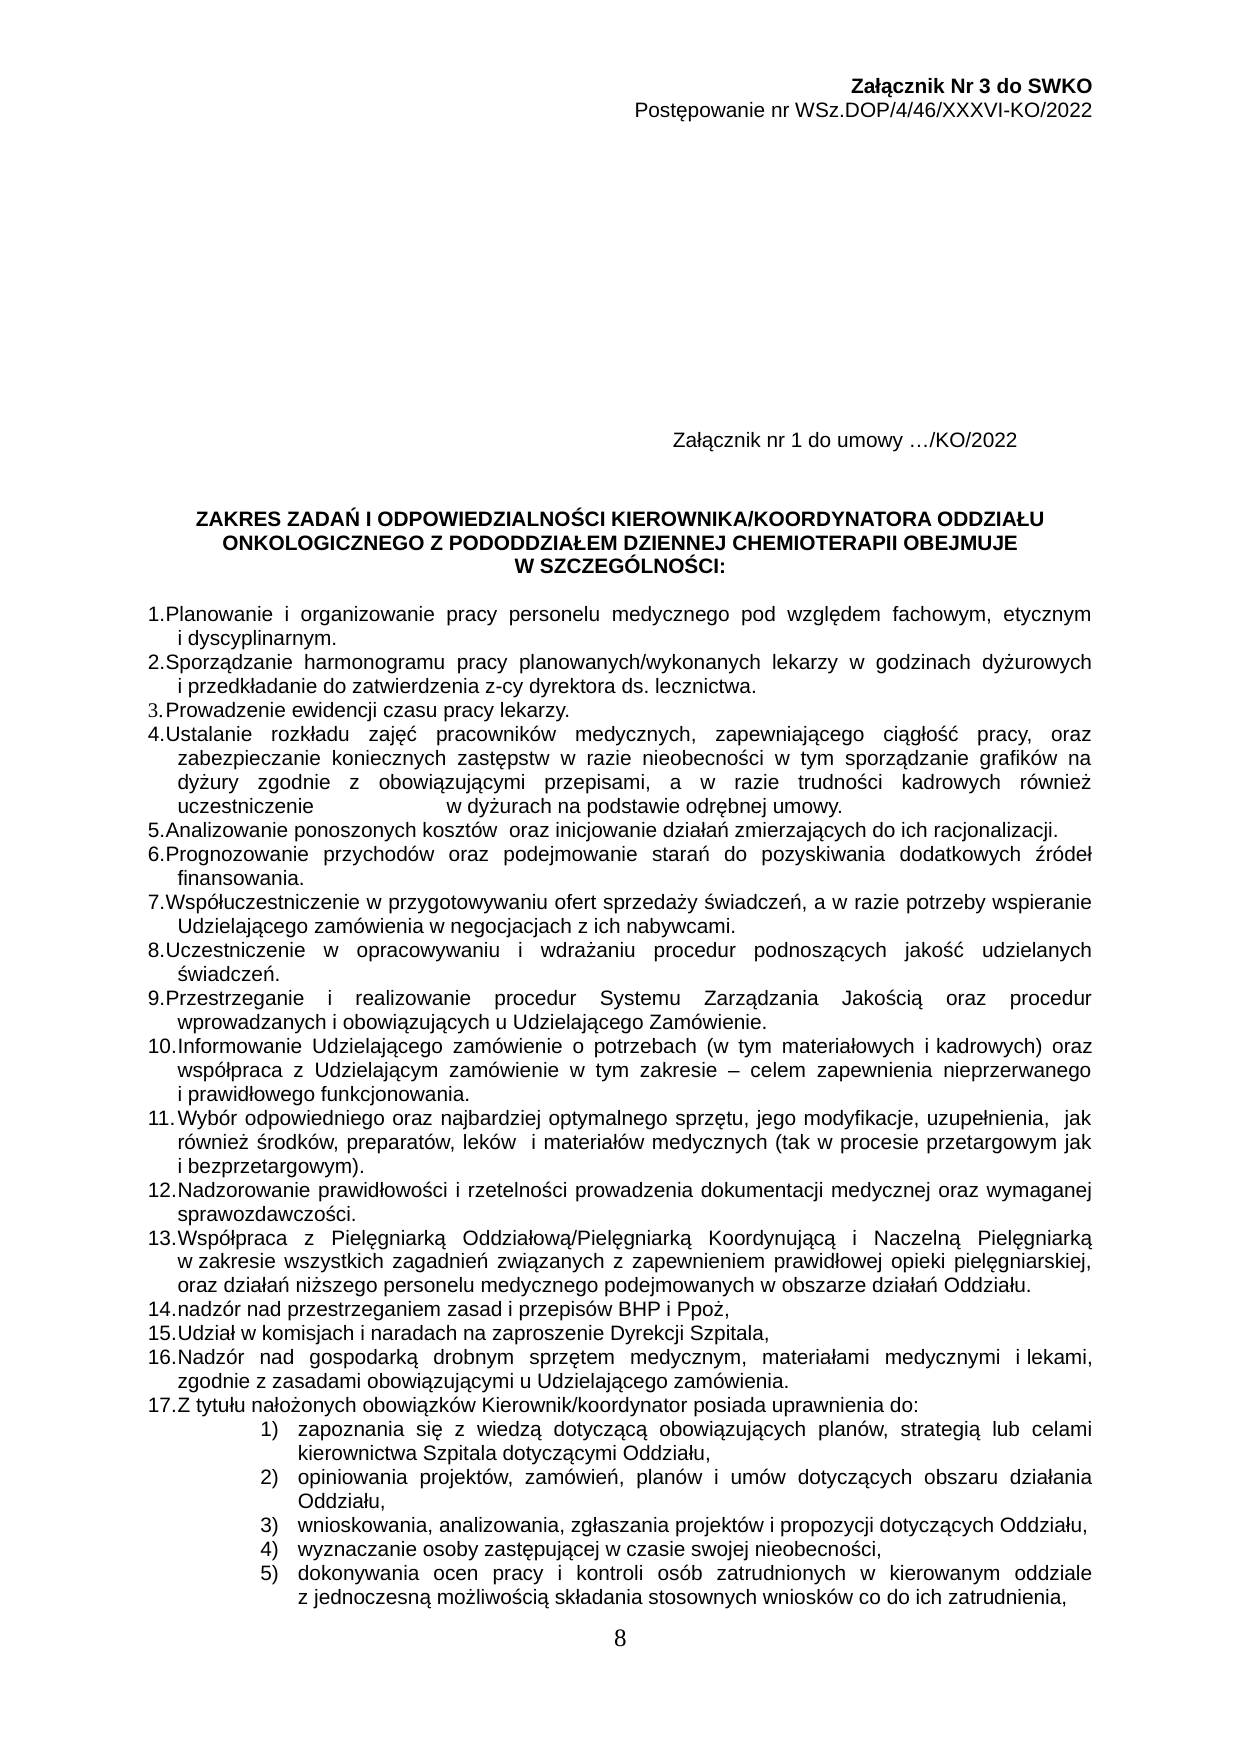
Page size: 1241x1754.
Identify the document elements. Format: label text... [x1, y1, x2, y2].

list Ustalanie rozkładu zajęć pracowników medycznych, zapewniającego ciągłość pracy, oraz zabezpieczanie koniecznych zastępstw w razie nieobecności w tym sporządzanie grafików na dyżury zgodnie z obowiązującymi przepisami, a w razie trudności kadrowych również uczestniczenie w dyżurach na podstawie odrębnej umowy. [148, 722, 1093, 818]
list Nadzór nad gospodarką drobnym sprzętem medycznym, materiałami medycznymi i lekami, zgodnie z zasadami obowiązującymi u Udzielającego zamówienia. [148, 1345, 1093, 1393]
list Informowanie Udzielającego zamówienie o potrzebach (w tym materiałowych i kadrowych) oraz współpraca z Udzielającym zamówienie w tym zakresie – celem zapewnienia nieprzerwanego i prawidłowego funkcjonowania. [148, 1034, 1093, 1106]
list Prognozowanie przychodów oraz podejmowanie starań do pozyskiwania dodatkowych źródeł finansowania. [148, 842, 1093, 890]
list Uczestniczenie w opracowywaniu i wdrażaniu procedur podnoszących jakość udzielanych świadczeń. [148, 938, 1093, 986]
list Planowanie i organizowanie pracy personelu medycznego pod względem fachowym, etycznym i dyscyplinarnym. [148, 602, 1093, 650]
list wyznaczanie osoby zastępującej w czasie swojej nieobecności, [260, 1537, 1093, 1561]
list wnioskowania, analizowania, zgłaszania projektów i propozycji dotyczących Oddziału, [260, 1513, 1093, 1537]
list Współpraca z Pielęgniarką Oddziałową/Pielęgniarką Koordynującą i Naczelną Pielęgniarką w zakresie wszystkich zagadnień związanych z zapewnieniem prawidłowej opieki pielęgniarskiej, oraz działań niższego personelu medycznego podejmowanych w obszarze działań Oddziału. [148, 1225, 1093, 1297]
list Z tytułu nałożonych obowiązków Kierownik/koordynator posiada uprawnienia do: [148, 1393, 1093, 1417]
text Załącznik nr 1 do umowy …/KO/2022 [223, 427, 1018, 451]
list Współuczestniczenie w przygotowywaniu ofert sprzedaży świadczeń, a w razie potrzeby wspieranie Udzielającego zamówienia w negocjacjach z ich nabywcami. [148, 890, 1093, 938]
list opiniowania projektów, zamówień, planów i umów dotyczących obszaru działania Oddziału, [260, 1465, 1093, 1513]
list Przestrzeganie i realizowanie procedur Systemu Zarządzania Jakością oraz procedur wprowadzanych i obowiązujących u Udzielającego Zamówienie. [148, 986, 1093, 1034]
list zapoznania się z wiedzą dotyczącą obowiązujących planów, strategią lub celami kierownictwa Szpitala dotyczącymi Oddziału, [260, 1417, 1093, 1465]
list Analizowanie ponoszonych kosztów oraz inicjowanie działań zmierzających do ich racjonalizacji. [148, 818, 1093, 842]
list Sporządzanie harmonogramu pracy planowanych/wykonanych lekarzy w godzinach dyżurowych i przedkładanie do zatwierdzenia z-cy dyrektora ds. lecznictwa. [148, 650, 1093, 698]
list dokonywania ocen pracy i kontroli osób zatrudnionych w kierowanym oddziale z jednoczesną możliwością składania stosownych wniosków co do ich zatrudnienia, [260, 1561, 1093, 1609]
list nadzór nad przestrzeganiem zasad i przepisów BHP i Ppoż, [148, 1297, 1093, 1321]
list Prowadzenie ewidencji czasu pracy lekarzy. [148, 698, 1093, 722]
text ZAKRES ZADAŃ I ODPOWIEDZIALNOŚCI KIEROWNIKA/KOORDYNATORA ODDZIAŁU ONKOLOGICZNEGO Z PODODDZIAŁEM DZIENNEJ CHEMIOTERAPII OBEJMUJE W SZCZEGÓLNOŚCI: [148, 506, 1093, 578]
list Nadzorowanie prawidłowości i rzetelności prowadzenia dokumentacji medycznej oraz wymaganej sprawozdawczości. [148, 1177, 1093, 1225]
list Wybór odpowiedniego oraz najbardziej optymalnego sprzętu, jego modyfikacje, uzupełnienia, jak również środków, preparatów, leków i materiałów medycznych (tak w procesie przetargowym jak i bezprzetargowym). [148, 1106, 1093, 1177]
list Udział w komisjach i naradach na zaproszenie Dyrekcji Szpitala, [148, 1321, 1093, 1345]
